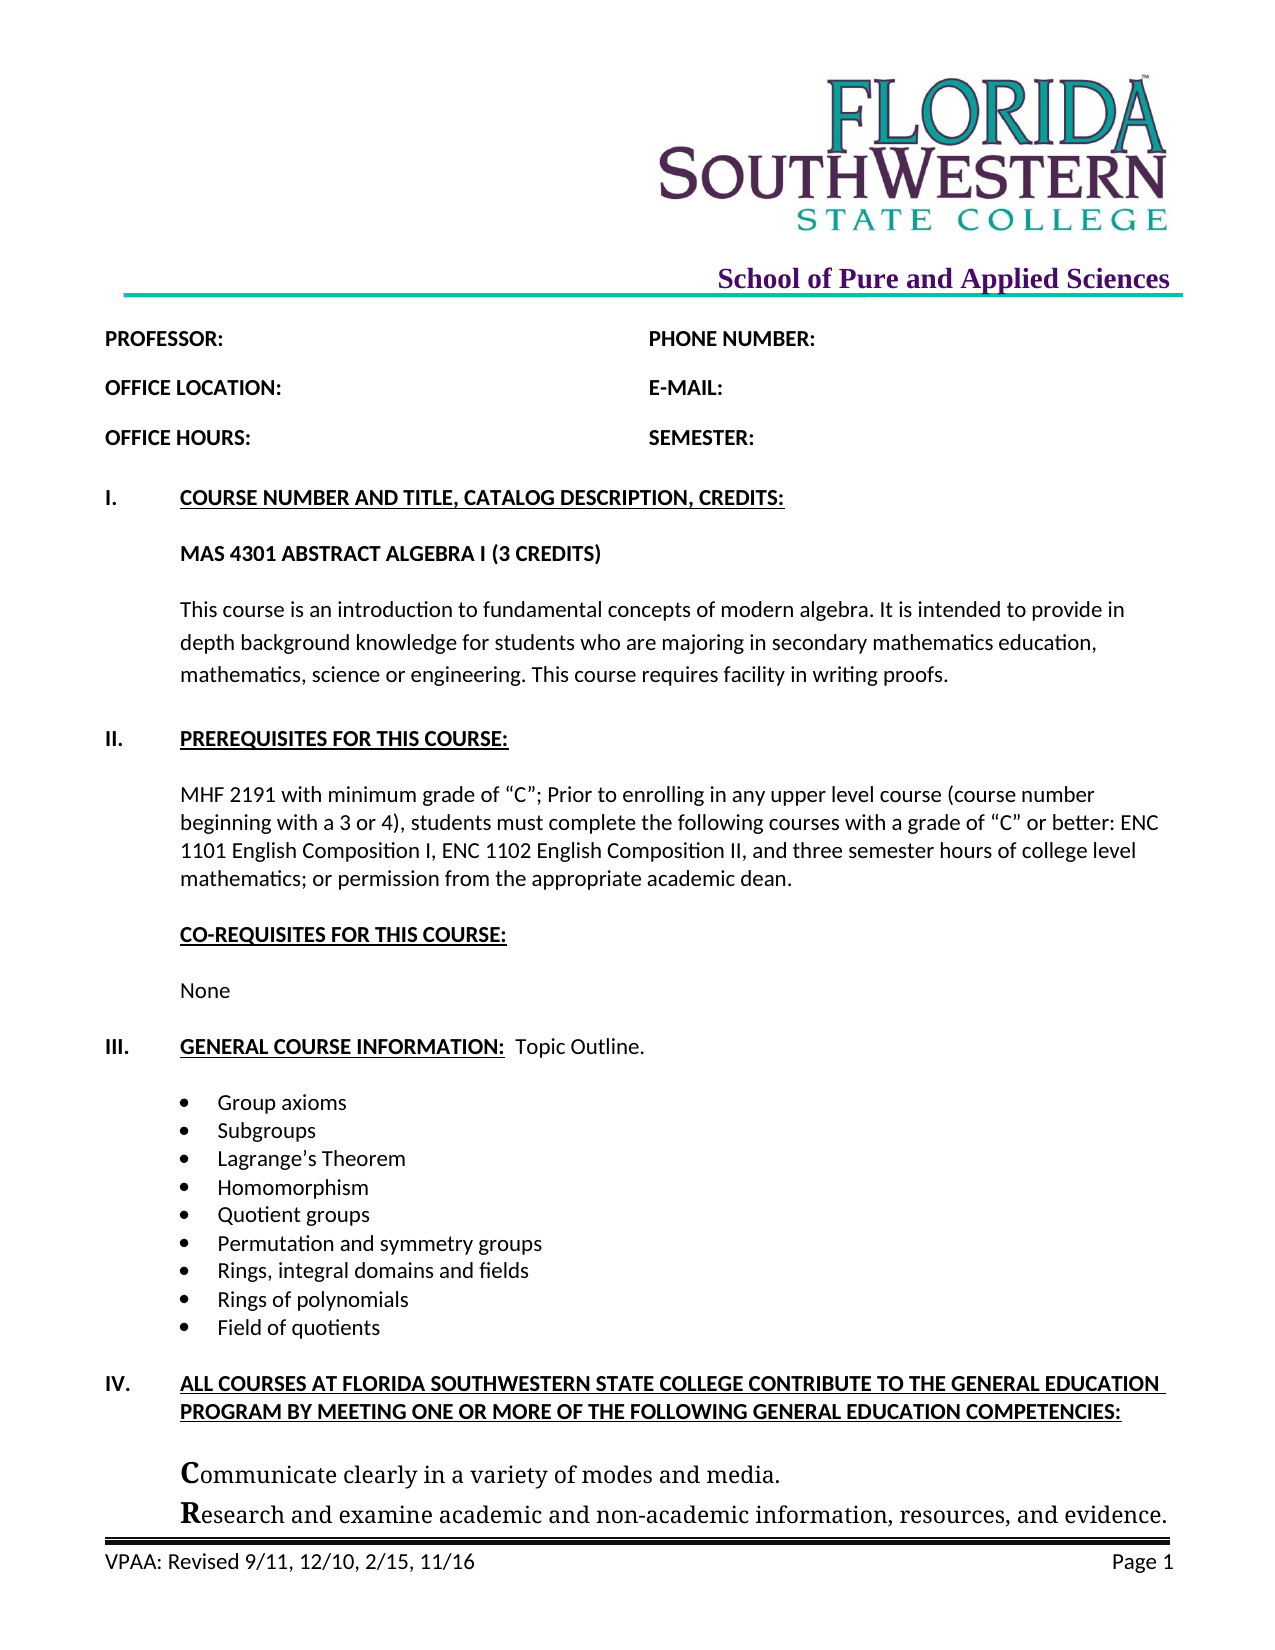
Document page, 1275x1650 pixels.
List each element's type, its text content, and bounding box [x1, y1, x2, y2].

list Field of quotients [180, 1313, 1170, 1341]
text MHF 2191 with minimum grade of “C”; Prior to enrolling in any upper level course (course number beginning with a 3 or 4), students must complete the following courses with a grade of “C” or better: ENC 1101 English Composition I, ENC 1102 English Composition II, and three semester hours of college level mathematics; or permission from the appropriate academic dean. [180, 780, 1170, 892]
list All courses at Florida SouthWestern State College contribute to the general education program by meeting one or more of the following general education competencies: [105, 1369, 1170, 1425]
list GENERAL COURSE INFORMATION: Topic Outline. [105, 1032, 1170, 1061]
list Rings, integral domains and fields [180, 1257, 1170, 1285]
picture [657, 74, 1171, 233]
table_header PROFESSOR: [94, 324, 637, 373]
list Lagrange’s Theorem [180, 1144, 1170, 1173]
list Permutation and symmetry groups [180, 1229, 1170, 1257]
text CO-REQUISITES FOR THIS COURSE: [105, 920, 1170, 948]
text Communicate clearly in a variety of modes and media. [180, 1453, 1170, 1492]
table_cell OFFICE LOCATION: [94, 374, 637, 423]
table_cell OFFICE HOURS: [94, 423, 637, 455]
table_cell SEMESTER: [638, 423, 1181, 455]
table_header PHONE NUMBER: [638, 324, 1181, 373]
list COURSE NUMBER AND TITLE, CATALOG DESCRIPTION, CREDITS: [105, 483, 1170, 511]
text Research and examine academic and non-academic information, resources, and evidence. [180, 1492, 1170, 1532]
list Subgroups [180, 1117, 1170, 1144]
list Group axioms [180, 1088, 1170, 1117]
list Quotient groups [180, 1201, 1170, 1229]
text This course is an introduction to fundamental concepts of modern algebra. It is intended to provide in depth background knowledge for students who are majoring in secondary mathematics education, mathematics, science or engineering. This course requires facility in writing proofs. [180, 596, 1170, 688]
list Homomorphism [180, 1173, 1170, 1201]
list Rings of polynomials [180, 1285, 1170, 1313]
list PREREQUISITES FOR THIS COURSE: [105, 724, 1170, 752]
text None [180, 976, 1170, 1004]
table_cell E-MAIL: [638, 374, 1181, 423]
text MAS 4301 Abstract Algebra I (3 CREDITS) [180, 539, 1170, 567]
